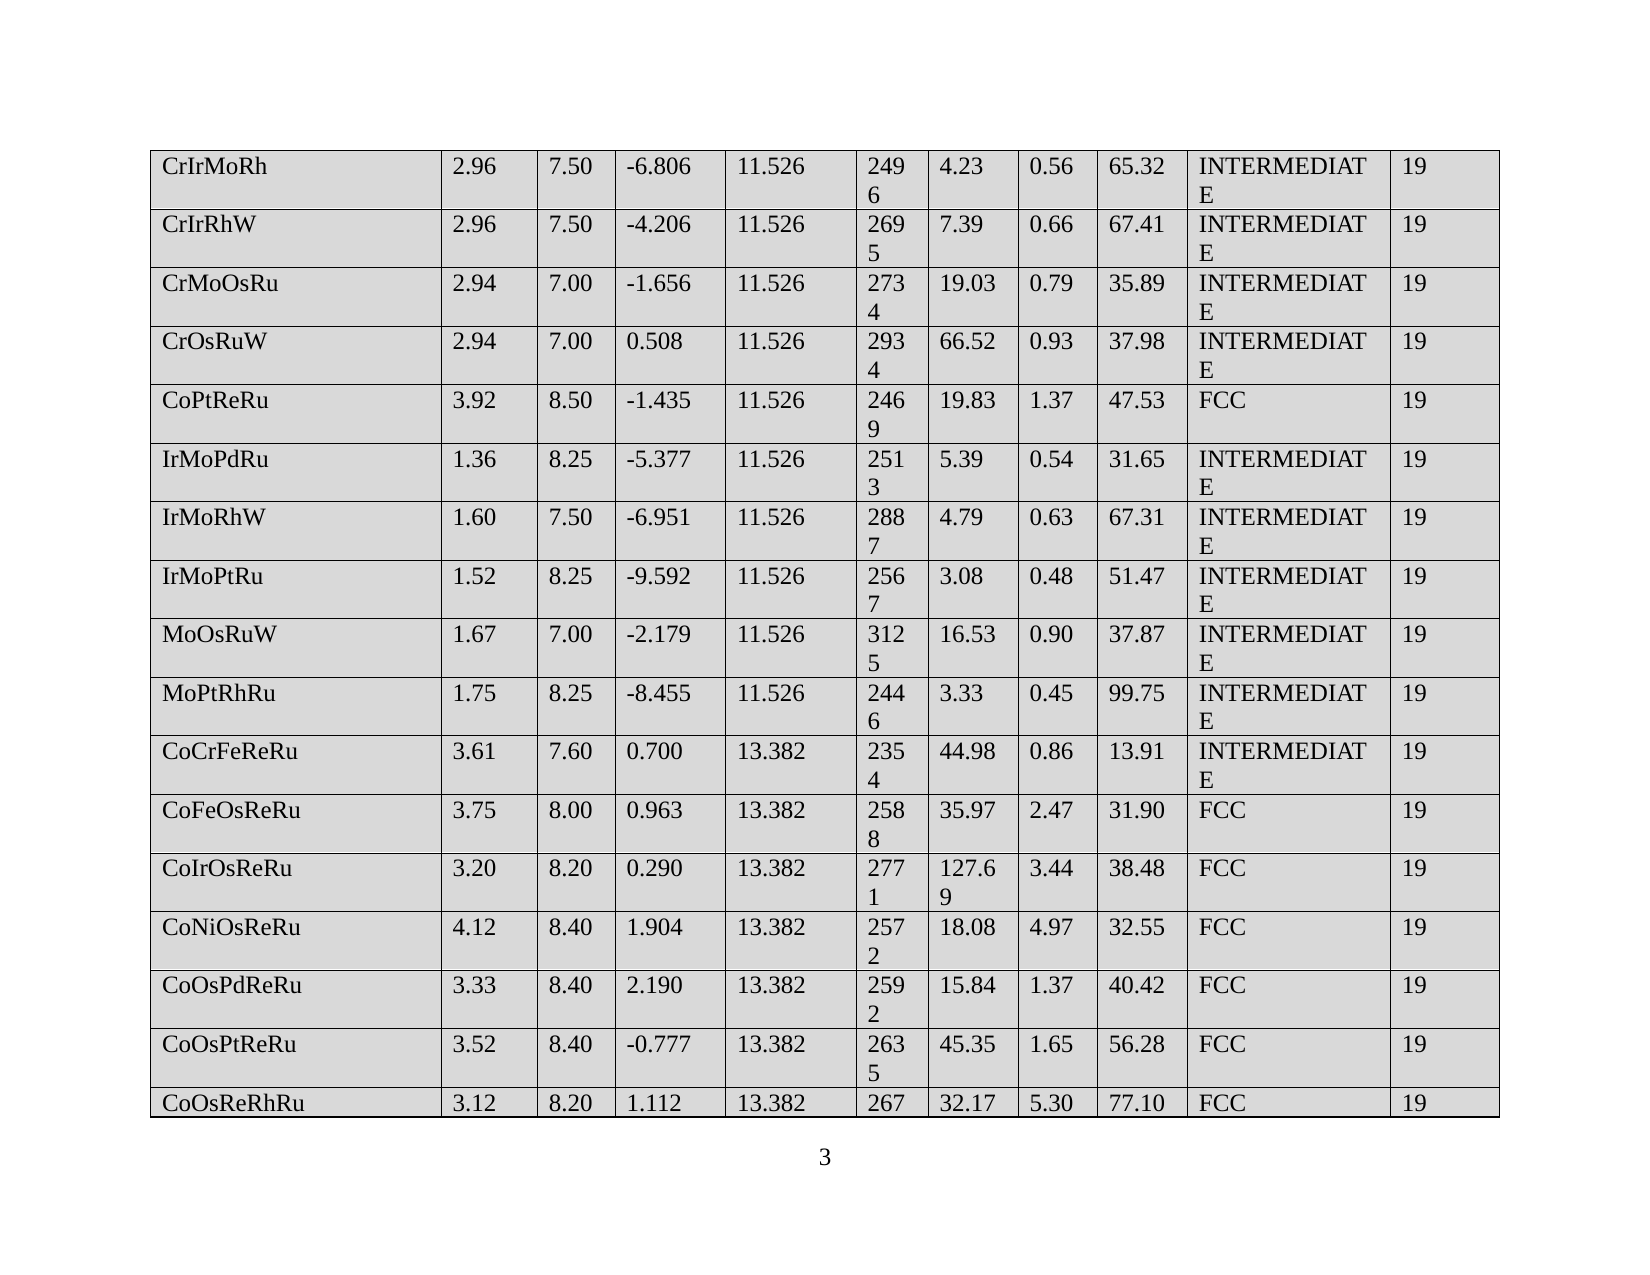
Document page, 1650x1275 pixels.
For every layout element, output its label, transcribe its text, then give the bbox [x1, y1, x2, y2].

table_cell 7.50 [538, 502, 615, 560]
table_cell 7.60 [538, 736, 615, 794]
table_cell 45.35 [929, 1029, 1018, 1087]
table_cell FCC [1188, 795, 1390, 852]
table_cell CoOsReRhRu [151, 1088, 441, 1116]
table_cell 11.526 [726, 678, 856, 735]
table_cell 2567 [857, 561, 928, 618]
table_cell 3.12 [442, 1088, 537, 1116]
table_cell CoIrOsReRu [151, 854, 441, 911]
table_cell 19 [1391, 795, 1499, 852]
table_cell 19 [1391, 444, 1499, 501]
table_cell 2513 [857, 444, 928, 501]
table_cell IrMoRhW [151, 502, 441, 560]
table_cell 8.25 [538, 561, 615, 618]
table_cell 8.25 [538, 678, 615, 735]
table_cell INTERMEDIATE [1188, 561, 1390, 618]
table_cell 4.12 [442, 912, 537, 969]
table_cell 8.40 [538, 1029, 615, 1087]
table_cell INTERMEDIATE [1188, 678, 1390, 735]
table_cell 2572 [857, 912, 928, 969]
table_cell 1.52 [442, 561, 537, 618]
table_cell CrOsRuW [151, 327, 441, 384]
table_cell 3.33 [929, 678, 1018, 735]
table_cell 8.40 [538, 912, 615, 969]
table_cell 3.92 [442, 385, 537, 443]
table_cell 2.47 [1019, 795, 1097, 852]
table_cell 0.45 [1019, 678, 1097, 735]
table_cell 19 [1391, 385, 1499, 443]
table_cell 8.20 [538, 854, 615, 911]
table_cell 67.31 [1098, 502, 1187, 560]
table_cell INTERMEDIATE [1188, 151, 1390, 208]
table_cell 19 [1391, 678, 1499, 735]
table_cell 2446 [857, 678, 928, 735]
table_cell 2.94 [442, 327, 537, 384]
table_cell 3.44 [1019, 854, 1097, 911]
table_cell 1.36 [442, 444, 537, 501]
table_cell INTERMEDIATE [1188, 502, 1390, 560]
table_cell 19 [1391, 912, 1499, 969]
table_cell 15.84 [929, 971, 1018, 1028]
table_cell -6.806 [616, 151, 725, 208]
table_cell 3125 [857, 619, 928, 677]
table_cell 31.90 [1098, 795, 1187, 852]
table_cell CoFeOsReRu [151, 795, 441, 852]
table_cell 35.97 [929, 795, 1018, 852]
table_cell 2469 [857, 385, 928, 443]
table_cell 19 [1391, 854, 1499, 911]
table_cell 7.50 [538, 210, 615, 267]
table_cell 1.60 [442, 502, 537, 560]
table_cell 37.87 [1098, 619, 1187, 677]
table_cell 13.382 [726, 795, 856, 852]
table_cell 11.526 [726, 210, 856, 267]
table_cell FCC [1188, 854, 1390, 911]
table_cell 32.55 [1098, 912, 1187, 969]
table_cell 11.526 [726, 268, 856, 326]
table_cell 2592 [857, 971, 928, 1028]
table_cell 0.700 [616, 736, 725, 794]
table_cell 37.98 [1098, 327, 1187, 384]
table_cell 8.50 [538, 385, 615, 443]
table_cell 1.37 [1019, 385, 1097, 443]
table_cell 0.508 [616, 327, 725, 384]
table_cell 0.56 [1019, 151, 1097, 208]
table_cell 7.39 [929, 210, 1018, 267]
table_cell 2496 [857, 151, 928, 208]
table_cell INTERMEDIATE [1188, 268, 1390, 326]
table_cell 13.382 [726, 736, 856, 794]
table_cell 0.86 [1019, 736, 1097, 794]
table_cell 1.112 [616, 1088, 725, 1116]
table_cell MoOsRuW [151, 619, 441, 677]
table_cell 11.526 [726, 327, 856, 384]
table_cell 7.00 [538, 268, 615, 326]
table_cell 0.90 [1019, 619, 1097, 677]
table_cell 18.08 [929, 912, 1018, 969]
table_cell 2.190 [616, 971, 725, 1028]
table_cell 19 [1391, 561, 1499, 618]
table_cell 2.96 [442, 151, 537, 208]
table_cell INTERMEDIATE [1188, 210, 1390, 267]
table_cell 2354 [857, 736, 928, 794]
table_cell 4.79 [929, 502, 1018, 560]
table_cell FCC [1188, 912, 1390, 969]
table_cell FCC [1188, 971, 1390, 1028]
table_cell 11.526 [726, 502, 856, 560]
table_cell 13.382 [726, 1029, 856, 1087]
table_cell 4.23 [929, 151, 1018, 208]
table_cell 19 [1391, 1029, 1499, 1087]
table_cell 1.67 [442, 619, 537, 677]
table_cell 7.00 [538, 619, 615, 677]
table_cell 31.65 [1098, 444, 1187, 501]
table_cell 1.904 [616, 912, 725, 969]
table_cell 0.93 [1019, 327, 1097, 384]
table_cell 65.32 [1098, 151, 1187, 208]
table_cell 127.69 [929, 854, 1018, 911]
table_cell -4.206 [616, 210, 725, 267]
table_cell 5.39 [929, 444, 1018, 501]
table_cell -8.455 [616, 678, 725, 735]
table_cell 19 [1391, 327, 1499, 384]
table_cell INTERMEDIATE [1188, 619, 1390, 677]
table_cell 77.10 [1098, 1088, 1187, 1116]
table_cell CoNiOsReRu [151, 912, 441, 969]
table_cell 67.41 [1098, 210, 1187, 267]
table_cell 51.47 [1098, 561, 1187, 618]
table_cell 19.83 [929, 385, 1018, 443]
table_cell 8.25 [538, 444, 615, 501]
table_cell 7.50 [538, 151, 615, 208]
table_cell 11.526 [726, 151, 856, 208]
table_cell 0.48 [1019, 561, 1097, 618]
table_cell -5.377 [616, 444, 725, 501]
table_cell 56.28 [1098, 1029, 1187, 1087]
table_cell -2.179 [616, 619, 725, 677]
table_cell 3.33 [442, 971, 537, 1028]
table_cell 8.00 [538, 795, 615, 852]
table_cell 32.17 [929, 1088, 1018, 1116]
table_cell 3.20 [442, 854, 537, 911]
table_cell 2734 [857, 268, 928, 326]
table_cell IrMoPdRu [151, 444, 441, 501]
table_cell 19 [1391, 151, 1499, 208]
table_cell 2.96 [442, 210, 537, 267]
table_cell FCC [1188, 385, 1390, 443]
table_cell 0.963 [616, 795, 725, 852]
table_cell 19 [1391, 268, 1499, 326]
table_cell 4.97 [1019, 912, 1097, 969]
table_cell CoOsPtReRu [151, 1029, 441, 1087]
table_cell 7.00 [538, 327, 615, 384]
table_cell 13.91 [1098, 736, 1187, 794]
table_cell 1.75 [442, 678, 537, 735]
table_cell 19 [1391, 502, 1499, 560]
table_cell 0.66 [1019, 210, 1097, 267]
table_cell 66.52 [929, 327, 1018, 384]
table_cell 2887 [857, 502, 928, 560]
table_cell 2.94 [442, 268, 537, 326]
table_cell 19.03 [929, 268, 1018, 326]
table_cell 2588 [857, 795, 928, 852]
table_cell 8.40 [538, 971, 615, 1028]
table_cell 2635 [857, 1029, 928, 1087]
table_cell IrMoPtRu [151, 561, 441, 618]
table_cell -6.951 [616, 502, 725, 560]
table_cell 38.48 [1098, 854, 1187, 911]
table_cell CrIrMoRh [151, 151, 441, 208]
table_cell -0.777 [616, 1029, 725, 1087]
table_cell CoOsPdReRu [151, 971, 441, 1028]
table_cell 13.382 [726, 854, 856, 911]
table_cell -1.435 [616, 385, 725, 443]
table_cell MoPtRhRu [151, 678, 441, 735]
table_cell 8.20 [538, 1088, 615, 1116]
table_cell 13.382 [726, 971, 856, 1028]
table_cell 5.30 [1019, 1088, 1097, 1116]
table_cell 2771 [857, 854, 928, 911]
table_cell 44.98 [929, 736, 1018, 794]
table_cell 1.65 [1019, 1029, 1097, 1087]
table_cell 19 [1391, 736, 1499, 794]
table_cell 3.75 [442, 795, 537, 852]
table_cell INTERMEDIATE [1188, 736, 1390, 794]
table_cell 19 [1391, 971, 1499, 1028]
table_cell 2674 [857, 1088, 928, 1116]
table_cell 11.526 [726, 444, 856, 501]
table_cell 2934 [857, 327, 928, 384]
table_cell -9.592 [616, 561, 725, 618]
table_cell 0.63 [1019, 502, 1097, 560]
table_cell 35.89 [1098, 268, 1187, 326]
table_cell 16.53 [929, 619, 1018, 677]
table_cell 47.53 [1098, 385, 1187, 443]
table_cell 2695 [857, 210, 928, 267]
table_cell 11.526 [726, 385, 856, 443]
table_cell 3.61 [442, 736, 537, 794]
table_cell 11.526 [726, 619, 856, 677]
table_cell CrMoOsRu [151, 268, 441, 326]
table_cell 19 [1391, 619, 1499, 677]
table_cell 13.382 [726, 1088, 856, 1116]
table_cell 0.290 [616, 854, 725, 911]
table_cell FCC [1188, 1029, 1390, 1087]
table_cell 0.79 [1019, 268, 1097, 326]
table_cell 99.75 [1098, 678, 1187, 735]
table_cell INTERMEDIATE [1188, 444, 1390, 501]
table_cell -1.656 [616, 268, 725, 326]
table_cell 19 [1391, 1088, 1499, 1116]
table_cell CoCrFeReRu [151, 736, 441, 794]
table_cell 0.54 [1019, 444, 1097, 501]
table_cell 19 [1391, 210, 1499, 267]
table_cell CrIrRhW [151, 210, 441, 267]
table_cell FCC [1188, 1088, 1390, 1116]
table_cell 13.382 [726, 912, 856, 969]
table_cell INTERMEDIATE [1188, 327, 1390, 384]
table_cell CoPtReRu [151, 385, 441, 443]
table_cell 40.42 [1098, 971, 1187, 1028]
table_cell 3.52 [442, 1029, 537, 1087]
table_cell 11.526 [726, 561, 856, 618]
table_cell 3.08 [929, 561, 1018, 618]
table_cell 1.37 [1019, 971, 1097, 1028]
